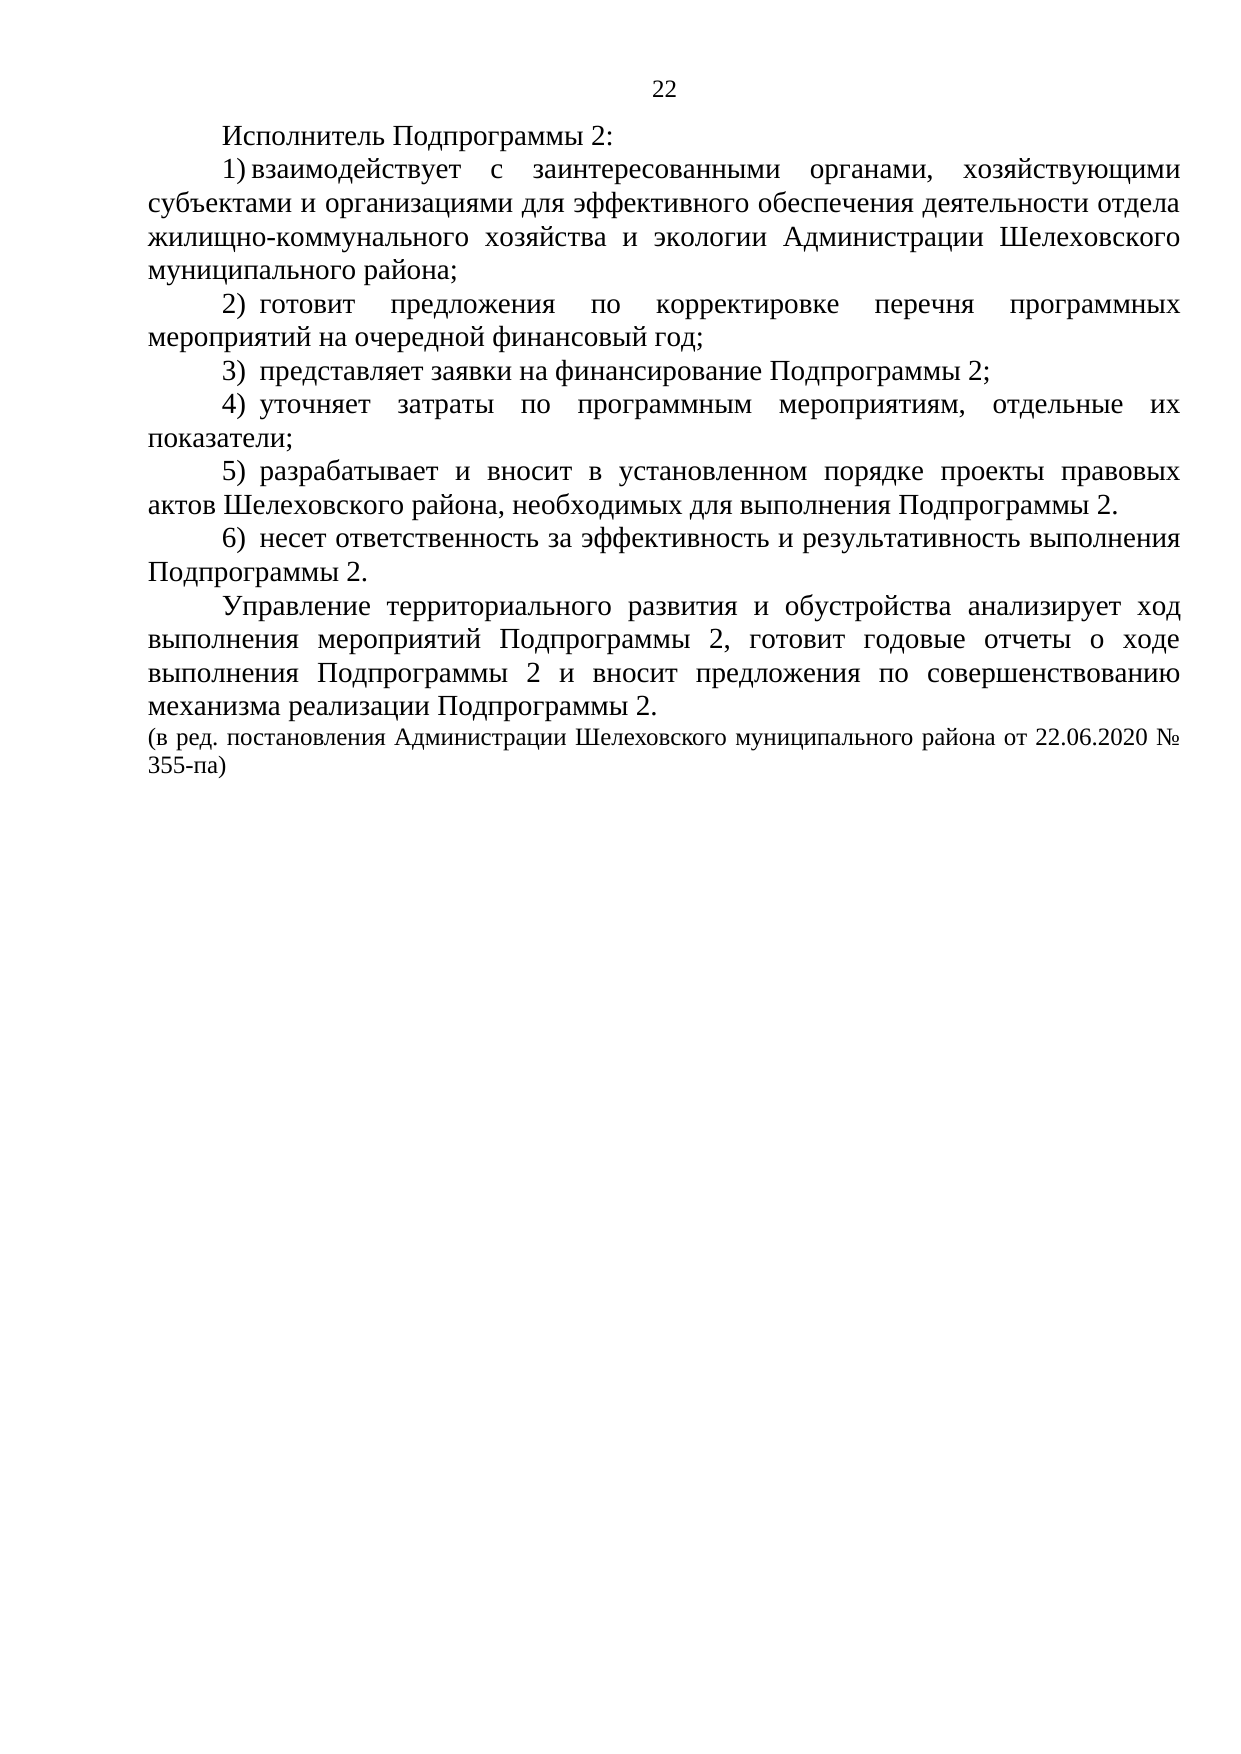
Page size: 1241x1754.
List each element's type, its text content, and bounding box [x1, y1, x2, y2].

list несет ответственность за эффективность и результативность выполнения Подпрограммы 2. [148, 521, 1181, 588]
text Управление территориального развития и обустройства анализирует ход выполнения мероприятий Подпрограммы 2, готовит годовые отчеты о ходе выполнения Подпрограммы 2 и вносит предложения по совершенствованию механизма реализации Подпрограммы 2. [148, 588, 1181, 722]
list разрабатывает и вносит в установленном порядке проекты правовых актов Шелеховского района, необходимых для выполнения Подпрограммы 2. [148, 453, 1181, 521]
list представляет заявки на финансирование Подпрограммы 2; [222, 353, 1181, 386]
text (в ред. постановления Администрации Шелеховского муниципального района от 22.06.2020 № 355-па) [148, 722, 1181, 779]
list уточняет затраты по программным мероприятиям, отдельные их показатели; [148, 386, 1181, 453]
list взаимодействует с заинтересованными органами, хозяйствующими субъектами и организациями для эффективного обеспечения деятельности отдела жилищно-коммунального хозяйства и экологии Администрации Шелеховского муниципального района; [148, 152, 1181, 286]
text Исполнитель Подпрограммы 2: [148, 118, 1181, 152]
list готовит предложения по корректировке перечня программных мероприятий на очередной финансовый год; [148, 286, 1181, 353]
